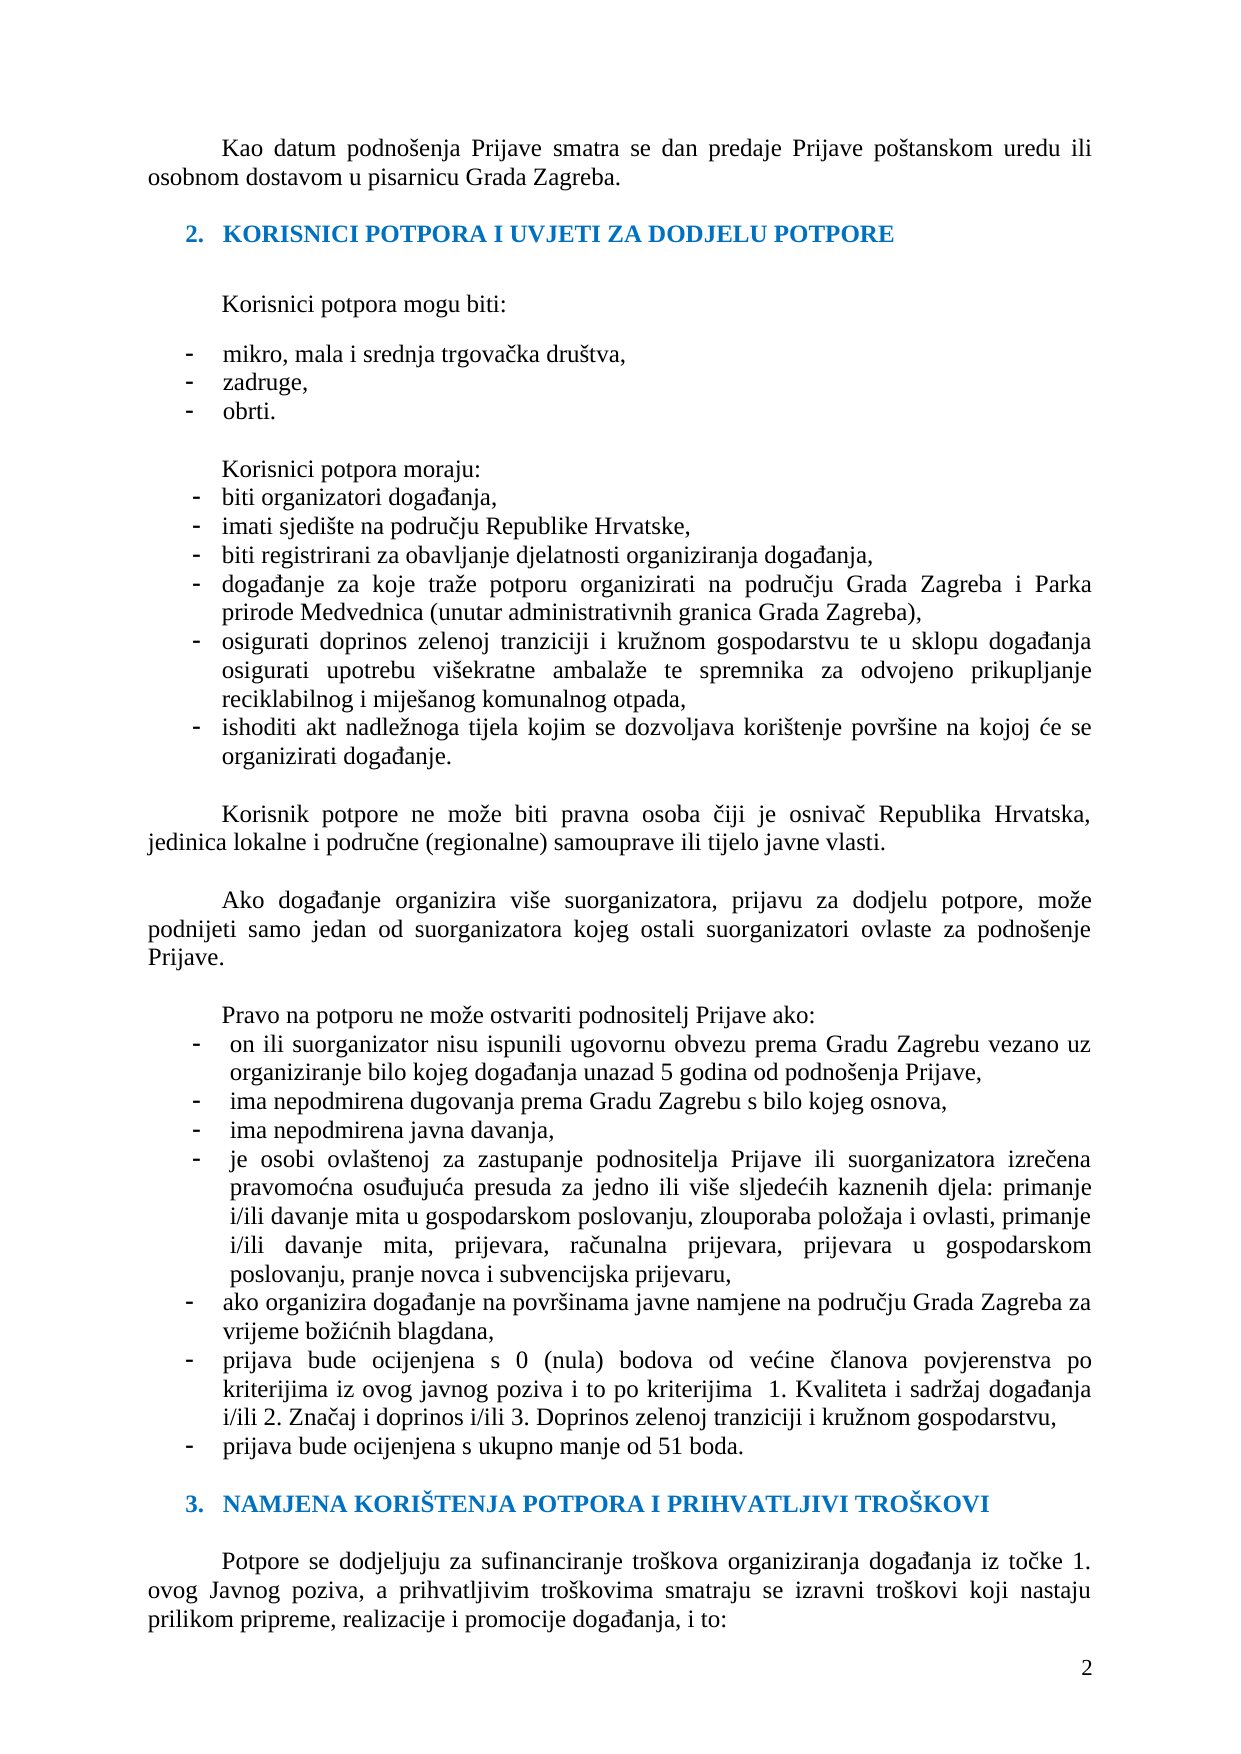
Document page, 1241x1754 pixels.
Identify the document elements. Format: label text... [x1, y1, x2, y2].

text Korisnik potpore ne može biti pravna osoba čiji je osnivač Republika Hrvatska, jedinica lokalne i područne (regionalne) samouprave ili tijelo javne vlasti. [148, 799, 1092, 856]
list obrti. [185, 396, 1092, 425]
list mikro, mala i srednja trgovačka društva, [185, 339, 1092, 367]
list imati sjedište na području Republike Hrvatske, [192, 511, 1092, 540]
list KORISNICI POTPORA I UVJETI ZA DODJELU POTPORE [185, 219, 1092, 248]
list on ili suorganizator nisu ispunili ugovornu obvezu prema Gradu Zagrebu vezano uz organiziranje bilo kojeg događanja unazad 5 godina od podnošenja Prijave, [192, 1029, 1092, 1086]
list ako organizira događanje na površinama javne namjene na području Grada Zagreba za vrijeme božićnih blagdana, [185, 1287, 1092, 1345]
text Pravo na potporu ne može ostvariti podnositelj Prijave ako: [148, 1000, 1092, 1029]
text Kao datum podnošenja Prijave smatra se dan predaje Prijave poštanskom uredu ili osobnom dostavom u pisarnicu Grada Zagreba. [148, 133, 1092, 190]
list osigurati doprinos zelenoj tranziciji i kružnom gospodarstvu te u sklopu događanja osigurati upotrebu višekratne ambalaže te spremnika za odvojeno prikupljanje reciklabilnog i miješanog komunalnog otpada, [192, 626, 1092, 712]
text Potpore se dodjeljuju za sufinanciranje troškova organiziranja događanja iz točke 1. ovog Javnog poziva, a prihvatljivim troškovima smatraju se izravni troškovi koji nastaju prilikom pripreme, realizacije i promocije događanja, i to: [148, 1546, 1092, 1632]
list ima nepodmirena javna davanja, [192, 1115, 1092, 1144]
list događanje za koje traže potporu organizirati na području Grada Zagreba i Parka prirode Medvednica (unutar administrativnih granica Grada Zagreba), [192, 569, 1092, 626]
list prijava bude ocijenjena s ukupno manje od 51 boda. [185, 1431, 1092, 1460]
list biti organizatori događanja, [192, 482, 1092, 511]
list ima nepodmirena dugovanja prema Gradu Zagrebu s bilo kojeg osnova, [192, 1086, 1092, 1115]
list NAMJENA KORIŠTENJA POTPORA I PRIHVATLJIVI TROŠKOVI [185, 1489, 1092, 1517]
text Ako događanje organizira više suorganizatora, prijavu za dodjelu potpore, može podnijeti samo jedan od suorganizatora kojeg ostali suorganizatori ovlaste za podnošenje Prijave. [148, 885, 1092, 971]
list ishoditi akt nadležnoga tijela kojim se dozvoljava korištenje površine na kojoj će se organizirati događanje. [192, 712, 1092, 770]
text Korisnici potpora moraju: [148, 454, 1092, 482]
list je osobi ovlaštenoj za zastupanje podnositelja Prijave ili suorganizatora izrečena pravomoćna osuđujuća presuda za jedno ili više sljedećih kaznenih djela: primanje i/ili davanje mita u gospodarskom poslovanju, zlouporaba položaja i ovlasti, primanje i/ili davanje mita, prijevara, računalna prijevara, prijevara u gospodarskom poslovanju, pranje novca i subvencijska prijevaru, [192, 1144, 1092, 1287]
text Korisnici potpora mogu biti: [148, 289, 1092, 318]
list zadruge, [185, 367, 1092, 396]
list biti registrirani za obavljanje djelatnosti organiziranja događanja, [192, 540, 1092, 569]
list prijava bude ocijenjena s 0 (nula) bodova od većine članova povjerenstva po kriterijima iz ovog javnog poziva i to po kriterijima 1. Kvaliteta i sadržaj događanja i/ili 2. Značaj i doprinos i/ili 3. Doprinos zelenoj tranziciji i kružnom gospodarstvu, [185, 1345, 1092, 1431]
